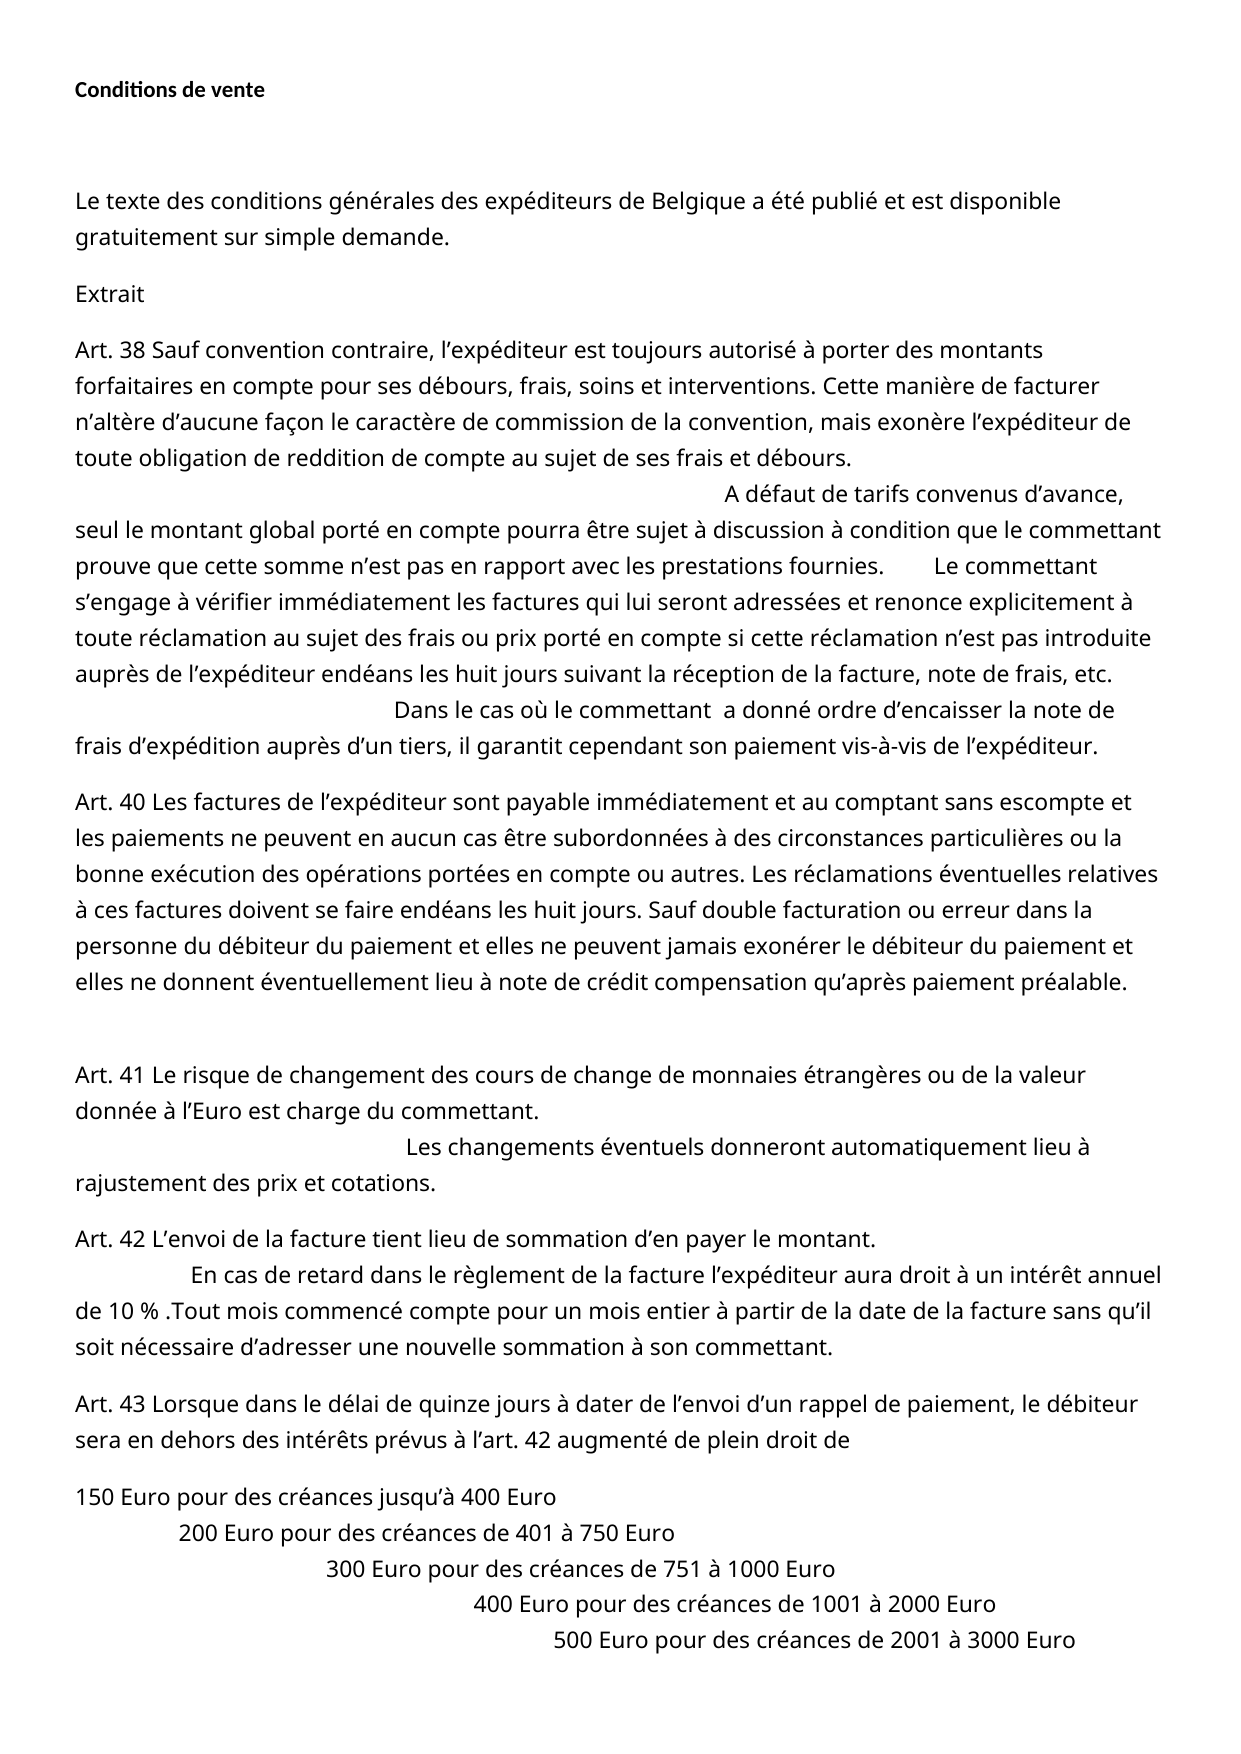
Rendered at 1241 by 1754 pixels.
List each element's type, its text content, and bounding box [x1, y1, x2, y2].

text Art. 40 Les factures de l’expéditeur sont payable immédiatement et au comptant sans escompte et les paiements ne peuvent en aucun cas être subordonnées à des circonstances particulières ou la bonne exécution des opérations portées en compte ou autres. Les réclamations éventuelles relatives à ces factures doivent se faire endéans les huit jours. Sauf double facturation ou erreur dans la personne du débiteur du paiement et elles ne peuvent jamais exonérer le débiteur du paiement et elles ne donnent éventuellement lieu à note de crédit compensation qu’après paiement préalable. [75, 786, 1165, 1033]
text Le texte des conditions générales des expéditeurs de Belgique a été publié et est disponible gratuitement sur simple demande. [75, 185, 1165, 252]
text Art. 41 Le risque de changement des cours de change de monnaies étrangères ou de la valeur donnée à l’Euro est charge du commettant. Les changements éventuels donneront automatiquement lieu à rajustement des prix et cotations. [75, 1059, 1165, 1198]
text Art. 38 Sauf convention contraire, l’expéditeur est toujours autorisé à porter des montants forfaitaires en compte pour ses débours, frais, soins et interventions. Cette manière de facturer n’altère d’aucune façon le caractère de commission de la convention, mais exonère l’expéditeur de toute obligation de reddition de compte au sujet de ses frais et débours. A défaut de tarifs convenus d’avance, seul le montant global porté en compte pourra être sujet à discussion à condition que le commettant prouve que cette somme n’est pas en rapport avec les prestations fournies. Le commettant s’engage à vérifier immédiatement les factures qui lui seront adressées et renonce explicitement à toute réclamation au sujet des frais ou prix porté en compte si cette réclamation n’est pas introduite auprès de l’expéditeur endéans les huit jours suivant la réception de la facture, note de frais, etc. Dans le cas où le commettant a donné ordre d’encaisser la note de frais d’expédition auprès d’un tiers, il garantit cependant son paiement vis-à-vis de l’expéditeur. [75, 334, 1165, 761]
text Conditions de vente [75, 75, 1165, 103]
text Art. 43 Lorsque dans le délai de quinze jours à dater de l’envoi d’un rappel de paiement, le débiteur sera en dehors des intérêts prévus à l’art. 42 augmenté de plein droit de [75, 1388, 1165, 1455]
text Extrait [75, 277, 1165, 309]
text Art. 42 L’envoi de la facture tient lieu de sommation d’en payer le montant. En cas de retard dans le règlement de la facture l’expéditeur aura droit à un intérêt annuel de 10 % .Tout mois commencé compte pour un mois entier à partir de la date de la facture sans qu’il soit nécessaire d’adresser une nouvelle sommation à son commettant. [75, 1223, 1165, 1362]
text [75, 1481, 1165, 1656]
